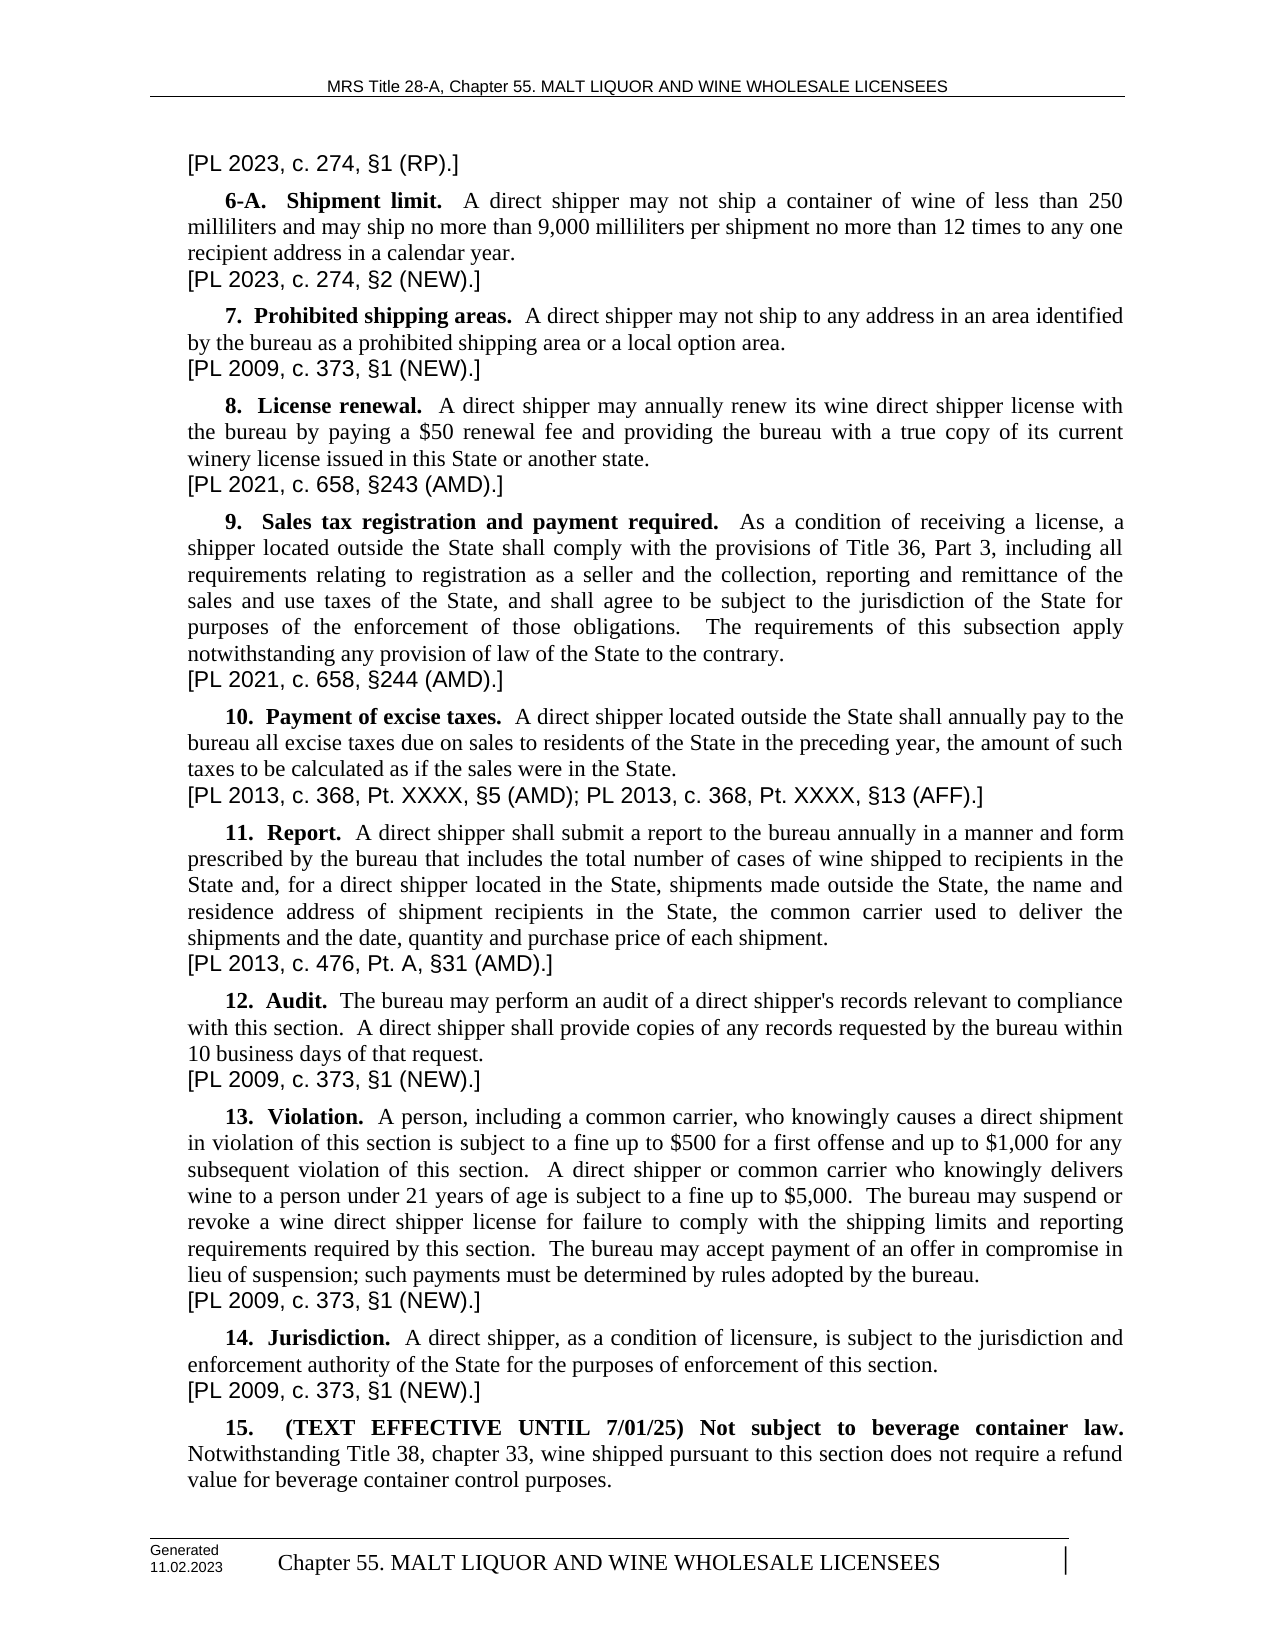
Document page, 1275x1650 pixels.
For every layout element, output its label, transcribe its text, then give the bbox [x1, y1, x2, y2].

text 6-A. Shipment limit. A direct shipper may not ship a container of wine of less than 250 milliliters and may ship no more than 9,000 milliliters per shipment no more than 12 times to any one recipient address in a calendar year. [187, 187, 1125, 266]
text 9. Sales tax registration and payment required. As a condition of receiving a license, a shipper located outside the State shall comply with the provisions of Title 36, Part 3, including all requirements relating to registration as a seller and the collection, reporting and remittance of the sales and use taxes of the State, and shall agree to be subject to the jurisdiction of the State for purposes of the enforcement of those obligations. The requirements of this subsection apply notwithstanding any provision of law of the State to the contrary. [187, 508, 1125, 666]
text [PL 2023, c. 274, §2 (NEW).] [187, 266, 1125, 292]
text [PL 2009, c. 373, §1 (NEW).] [187, 1287, 1125, 1314]
text 12. Audit. The bureau may perform an audit of a direct shipper's records relevant to compliance with this section. A direct shipper shall provide copies of any records requested by the bureau within 10 business days of that request. [187, 987, 1125, 1066]
text [PL 2013, c. 476, Pt. A, §31 (AMD).] [187, 950, 1125, 977]
text 7. Prohibited shipping areas. A direct shipper may not ship to any address in an area identified by the bureau as a prohibited shipping area or a local option area. [187, 303, 1125, 355]
text [PL 2009, c. 373, §1 (NEW).] [187, 1377, 1125, 1403]
text 13. Violation. A person, including a common carrier, who knowingly causes a direct shipment in violation of this section is subject to a fine up to $500 for a first offense and up to $1,000 for any subsequent violation of this section. A direct shipper or common carrier who knowingly delivers wine to a person under 21 years of age is subject to a fine up to $5,000. The bureau may suspend or revoke a wine direct shipper license for failure to comply with the shipping limits and reporting requirements required by this section. The bureau may accept payment of an offer in compromise in lieu of suspension; such payments must be determined by rules adopted by the bureau. [187, 1103, 1125, 1287]
text 14. Jurisdiction. A direct shipper, as a condition of licensure, is subject to the jurisdiction and enforcement authority of the State for the purposes of enforcement of this section. [187, 1324, 1125, 1377]
text [PL 2021, c. 658, §243 (AMD).] [187, 471, 1125, 497]
text [PL 2021, c. 658, §244 (AMD).] [187, 666, 1125, 692]
text [PL 2023, c. 274, §1 (RP).] [187, 150, 1125, 176]
text 8. License renewal. A direct shipper may annually renew its wine direct shipper license with the bureau by paying a $50 renewal fee and providing the bureau with a true copy of its current winery license issued in this State or another state. [187, 392, 1125, 471]
text 15. (TEXT EFFECTIVE UNTIL 7/01/25) Not subject to beverage container law. Notwithstanding Title 38, chapter 33, wine shipped pursuant to this section does not require a refund value for beverage container control purposes. [187, 1414, 1125, 1493]
text 10. Payment of excise taxes. A direct shipper located outside the State shall annually pay to the bureau all excise taxes due on sales to residents of the State in the preceding year, the amount of such taxes to be calculated as if the sales were in the State. [187, 703, 1125, 782]
text [PL 2009, c. 373, §1 (NEW).] [187, 355, 1125, 382]
text 11. Report. A direct shipper shall submit a report to the bureau annually in a manner and form prescribed by the bureau that includes the total number of cases of wine shipped to recipients in the State and, for a direct shipper located in the State, shipments made outside the State, the name and residence address of shipment recipients in the State, the common carrier used to deliver the shipments and the date, quantity and purchase price of each shipment. [187, 819, 1125, 950]
text [PL 2013, c. 368, Pt. XXXX, §5 (AMD); PL 2013, c. 368, Pt. XXXX, §13 (AFF).] [187, 782, 1125, 808]
text [PL 2009, c. 373, §1 (NEW).] [187, 1066, 1125, 1093]
